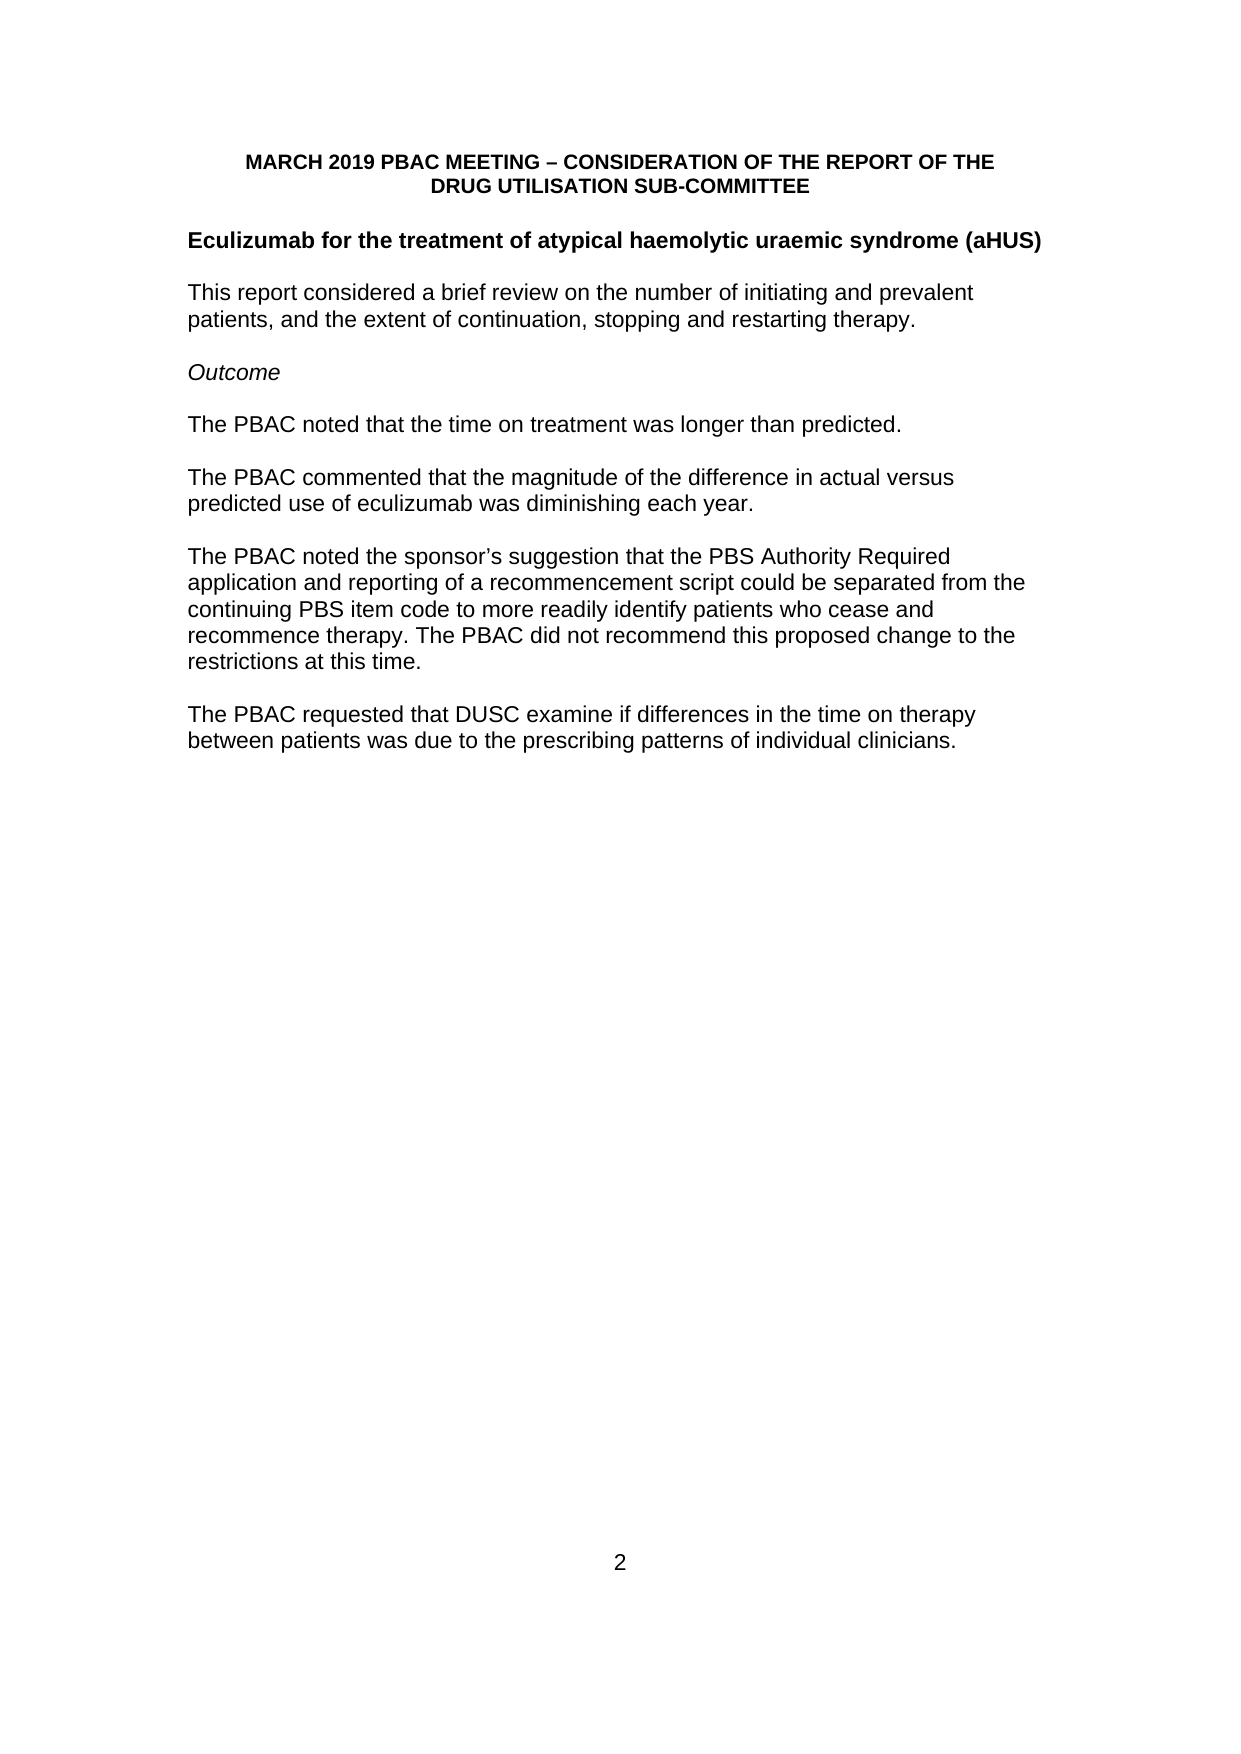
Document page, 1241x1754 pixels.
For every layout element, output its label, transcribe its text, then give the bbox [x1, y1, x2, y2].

text The PBAC noted the sponsor’s suggestion that the PBS Authority Required application and reporting of a recommencement script could be separated from the continuing PBS item code to more readily identify patients who cease and recommence therapy. The PBAC did not recommend this proposed change to the restrictions at this time. [187, 543, 1053, 675]
text Outcome [187, 358, 1053, 385]
list Eculizumab for the treatment of atypical haemolytic uraemic syndrome (aHUS) [187, 227, 1053, 253]
text The PBAC commented that the magnitude of the difference in actual versus predicted use of eculizumab was diminishing each year. [187, 464, 1053, 517]
text The PBAC requested that DUSC examine if differences in the time on therapy between patients was due to the prescribing patterns of individual clinicians. [187, 701, 1053, 754]
text The PBAC noted that the time on treatment was longer than predicted. [187, 411, 1053, 437]
list This report considered a brief review on the number of initiating and prevalent patients, and the extent of continuation, stopping and restarting therapy. [187, 279, 1053, 332]
